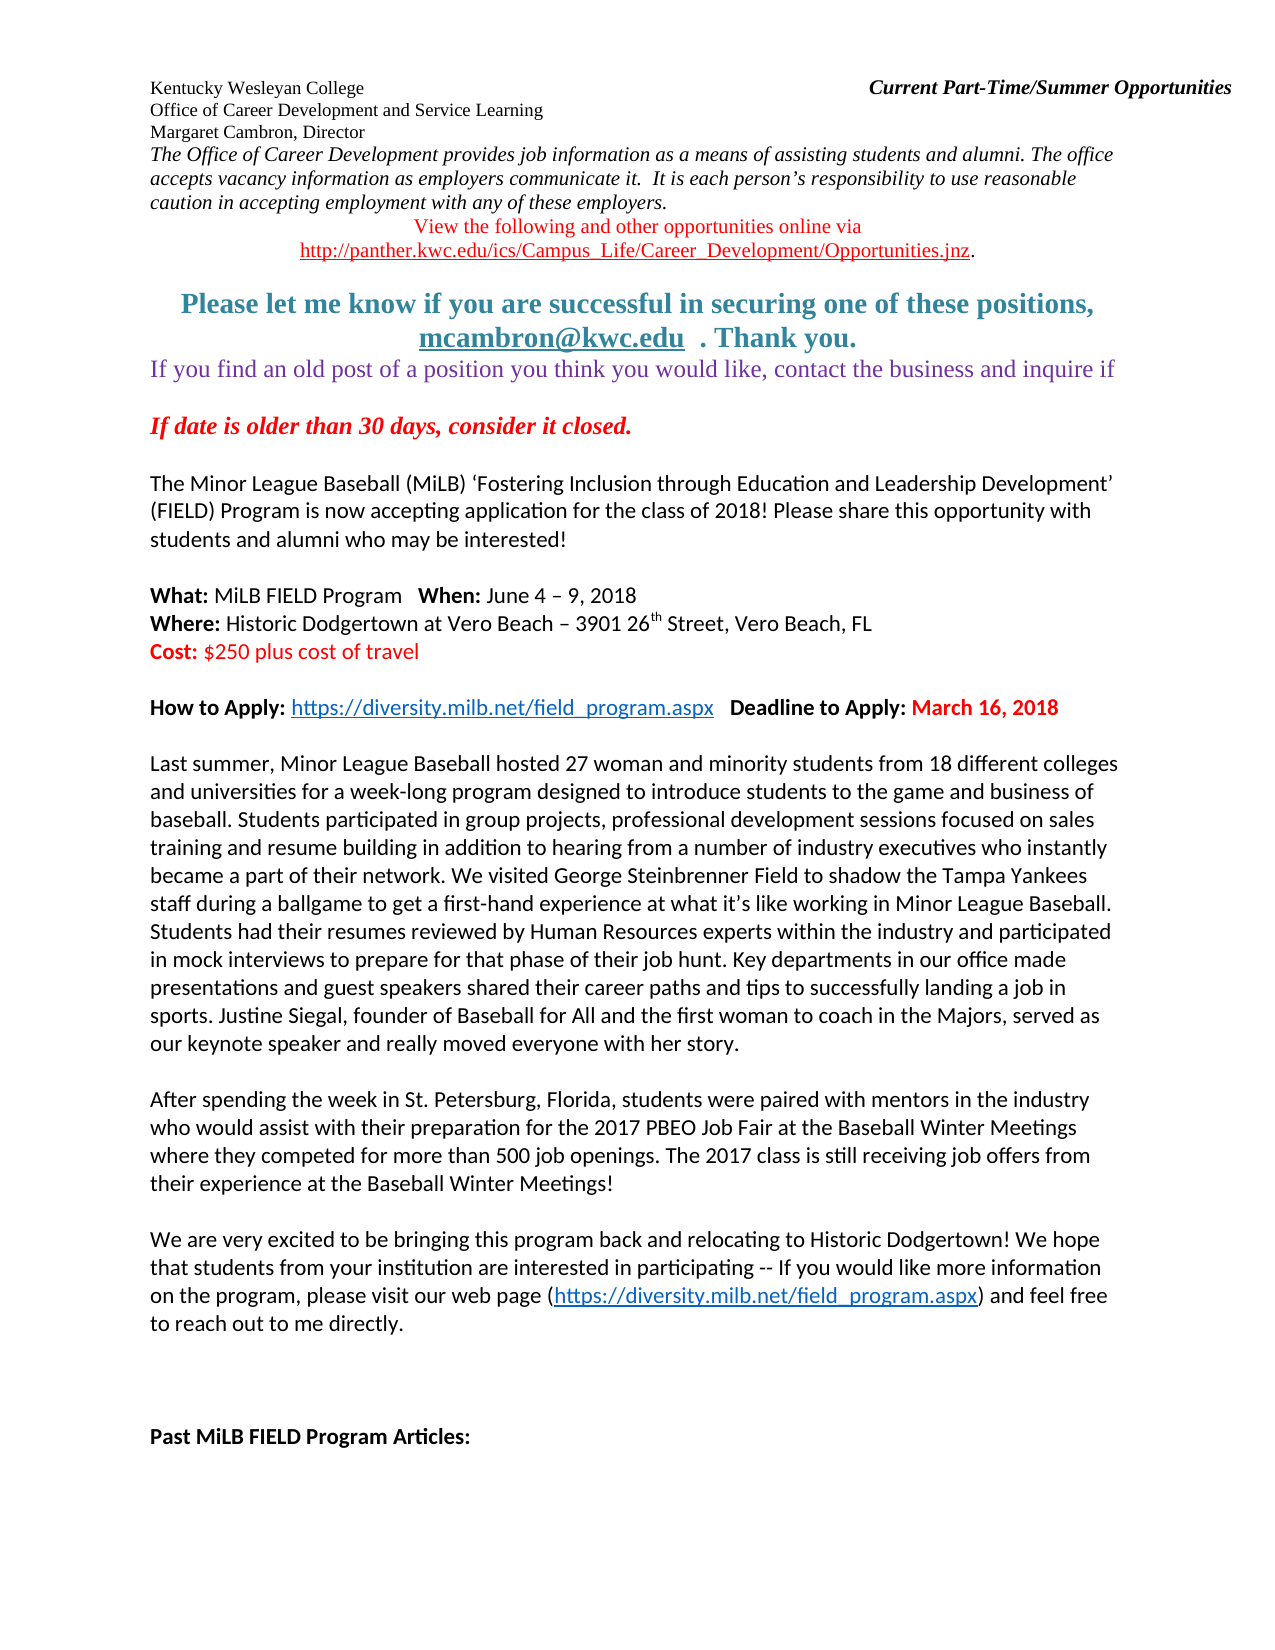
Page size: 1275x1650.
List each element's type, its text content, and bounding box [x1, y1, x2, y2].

text Cost: $250 plus cost of travel [150, 637, 1125, 665]
text The Minor League Baseball (MiLB) ‘Fostering Inclusion through Education and Leadership Development’ (FIELD) Program is now accepting application for the class of 2018! Please share this opportunity with students and alumni who may be interested! [150, 469, 1125, 553]
text Past MiLB FIELD Program Articles: [150, 1422, 1125, 1450]
text We are very excited to be bringing this program back and relocating to Historic Dodgertown! We hope that students from your institution are interested in participating -- If you would like more information on the program, please visit our web page (https://diversity.milb.net/field_program.aspx) and feel free to reach out to me directly. [150, 1225, 1125, 1337]
text Last summer, Minor League Baseball hosted 27 woman and minority students from 18 different colleges and universities for a week-long program designed to introduce students to the game and business of baseball. Students participated in group projects, professional development sessions focused on sales training and resume building in addition to hearing from a number of industry executives who instantly became a part of their network. We visited George Steinbrenner Field to shadow the Tampa Yankees staff during a ballgame to get a first-hand experience at what it’s like working in Minor League Baseball. Students had their resumes reviewed by Human Resources experts within the industry and participated in mock interviews to prepare for that phase of their job hunt. Key departments in our office made presentations and guest speakers shared their career paths and tips to successfully landing a job in sports. Justine Siegal, founder of Baseball for All and the first woman to coach in the Majors, served as our keynote speaker and really moved everyone with her story. [150, 749, 1125, 1057]
text How to Apply: https://diversity.milb.net/field_program.aspx Deadline to Apply: March 16, 2018 [150, 693, 1125, 721]
text After spending the week in St. Petersburg, Florida, students were paired with mentors in the industry who would assist with their preparation for the 2017 PBEO Job Fair at the Baseball Winter Meetings where they competed for more than 500 job openings. The 2017 class is still receiving job offers from their experience at the Baseball Winter Meetings! [150, 1085, 1125, 1197]
text What: MiLB FIELD Program When: June 4 – 9, 2018 [150, 581, 1125, 609]
text Where: Historic Dodgertown at Vero Beach – 3901 26th Street, Vero Beach, FL [150, 609, 1125, 637]
